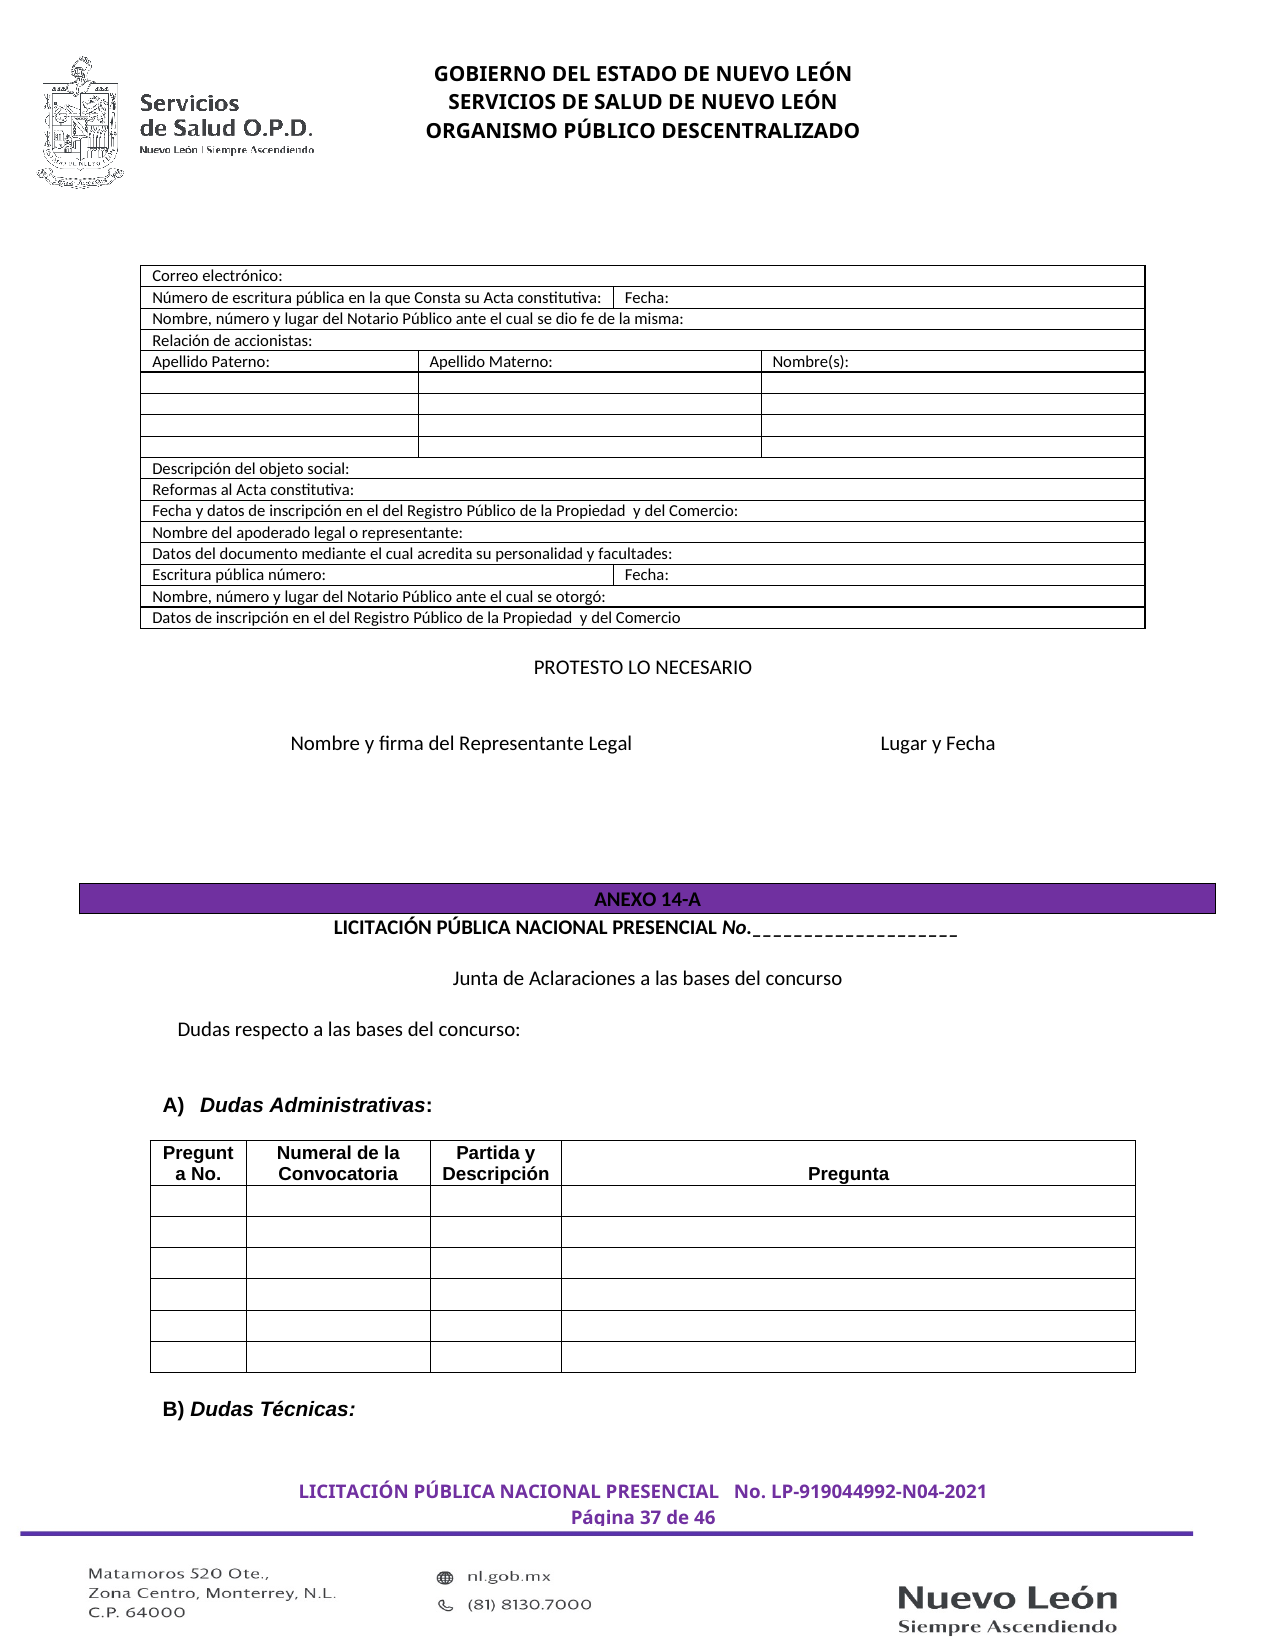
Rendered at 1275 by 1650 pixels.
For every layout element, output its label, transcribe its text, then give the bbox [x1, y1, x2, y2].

table_cell [762, 415, 1144, 436]
table_cell Apellido Paterno: [141, 351, 418, 371]
table_header Pregunta [562, 1141, 1135, 1184]
text ANEXO 14-A [80, 884, 1215, 913]
table_cell [431, 1279, 561, 1309]
table_cell Número de escritura pública en la que Consta su Acta constitutiva: [141, 287, 613, 307]
text Junta de Aclaraciones a las bases del concurso [89, 965, 1207, 991]
table_cell [562, 1217, 1135, 1247]
table_header Partida y Descripción [431, 1141, 561, 1184]
table_cell Nombre(s): [762, 351, 1144, 371]
table_cell Relación de accionistas: [141, 330, 1144, 350]
table_cell [141, 394, 418, 414]
table_cell Fecha: [614, 565, 1144, 585]
table_cell Fecha: [614, 287, 1144, 307]
table_cell [419, 394, 761, 414]
table_cell [247, 1311, 430, 1341]
table_cell [151, 1311, 246, 1341]
table_cell Nombre, número y lugar del Notario Público ante el cual se otorgó: [141, 586, 1144, 606]
table_cell [762, 373, 1144, 393]
table_cell [562, 1311, 1135, 1341]
table_cell Nombre del apoderado legal o representante: [141, 522, 1144, 542]
table_cell [151, 1248, 246, 1278]
table_cell [151, 1342, 246, 1372]
table_cell Apellido Materno: [419, 351, 761, 371]
table_cell [762, 394, 1144, 414]
table_cell [141, 437, 418, 457]
table_cell [151, 1186, 246, 1216]
table_cell [141, 415, 418, 436]
table_cell [431, 1186, 561, 1216]
table_cell Reformas al Acta constitutiva: [141, 479, 1144, 499]
table_cell [419, 437, 761, 457]
table_cell Escritura pública número: [141, 565, 613, 585]
table_cell [762, 437, 1144, 457]
table_cell [247, 1248, 430, 1278]
text B) Dudas Técnicas: [89, 1397, 1197, 1421]
picture [15, 1526, 1193, 1639]
table_cell [419, 415, 761, 436]
table_cell Datos del documento mediante el cual acredita su personalidad y facultades: [141, 543, 1144, 564]
text Nombre y firma del Representante Legal Lugar y Fecha [89, 730, 1197, 756]
table_header Numeral de la Convocatoria [247, 1141, 430, 1184]
table_cell [141, 373, 418, 393]
text LICITACIÓN PÚBLICA NACIONAL PRESENCIAL No.____________________ [89, 914, 1207, 940]
table_cell [431, 1311, 561, 1341]
table_header Pregunta No. [151, 1141, 246, 1184]
text PROTESTO LO NECESARIO [89, 654, 1197, 679]
table_cell [562, 1186, 1135, 1216]
table_cell Nombre, número y lugar del Notario Público ante el cual se dio fe de la misma: [141, 309, 1144, 329]
table_cell [562, 1342, 1135, 1372]
table_cell [247, 1217, 430, 1247]
table_cell Datos de inscripción en el del Registro Público de la Propiedad y del Comercio [141, 608, 1144, 628]
table_cell [431, 1342, 561, 1372]
table_cell [431, 1248, 561, 1278]
table_cell [151, 1217, 246, 1247]
table_cell [419, 373, 761, 393]
table_cell [247, 1186, 430, 1216]
list Dudas Administrativas: [162, 1092, 1197, 1116]
table_cell [247, 1342, 430, 1372]
picture [2, 0, 348, 245]
table_cell Fecha y datos de inscripción en el del Registro Público de la Propiedad y del Comercio: [141, 501, 1144, 521]
table_cell [431, 1217, 561, 1247]
table_cell [562, 1248, 1135, 1278]
table_cell [562, 1279, 1135, 1309]
table_cell [151, 1279, 246, 1309]
table_cell [247, 1279, 430, 1309]
table_cell Correo electrónico: [141, 266, 1144, 286]
table_cell Descripción del objeto social: [141, 458, 1144, 478]
text Dudas respecto a las bases del concurso: [177, 1016, 1207, 1042]
